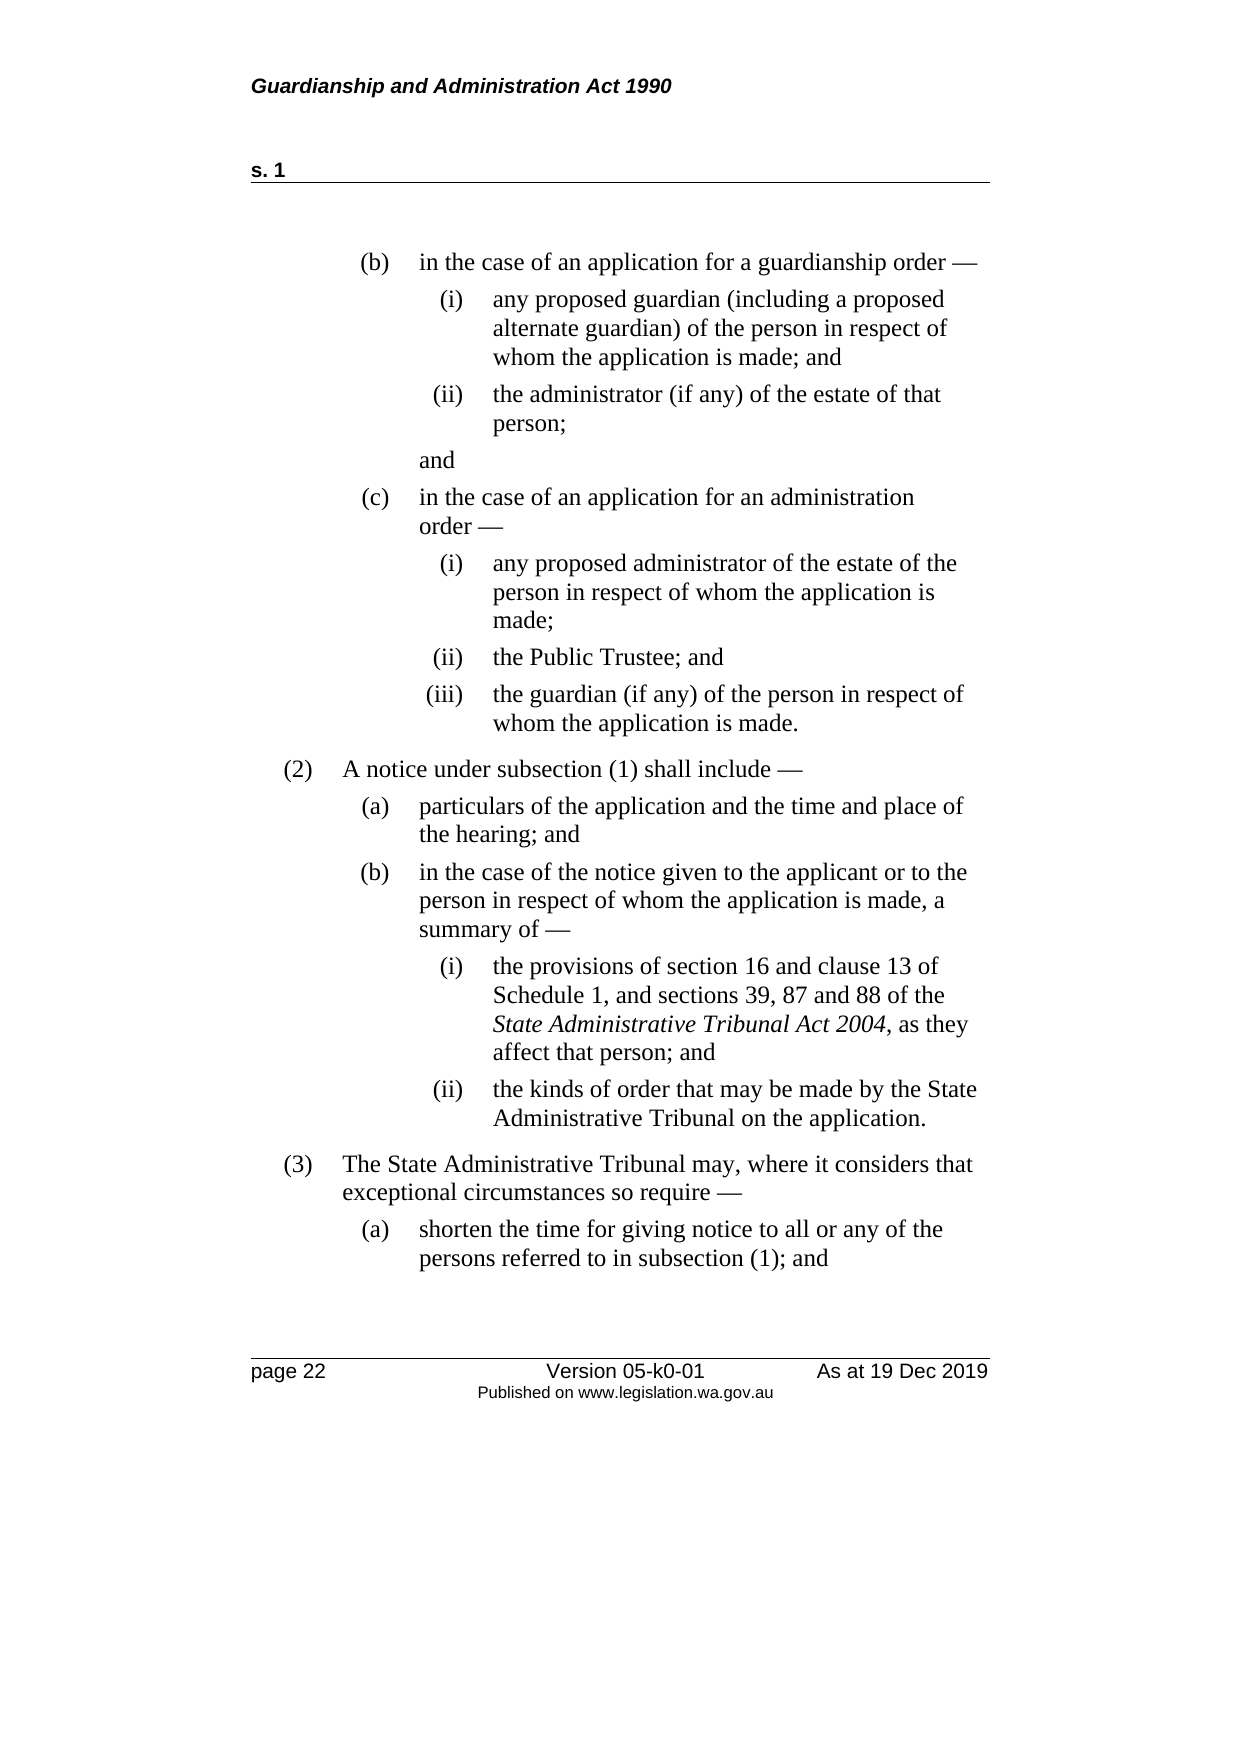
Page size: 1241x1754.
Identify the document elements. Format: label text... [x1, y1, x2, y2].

text (b) in the case of the notice given to the applicant or to the person in respect of whom the application is made, a summary of — [251, 857, 990, 943]
text (b) in the case of an application for a guardianship order — [251, 247, 990, 276]
text (2) A notice under subsection (1) shall include — [251, 754, 990, 782]
text (i) any proposed guardian (including a proposed alternate guardian) of the person in respect of whom the application is made; and [251, 284, 990, 371]
text (ii) the kinds of order that may be made by the State Administrative Tribunal on the application. [251, 1074, 990, 1132]
text (ii) the administrator (if any) of the estate of that person; [251, 379, 990, 437]
text (i) any proposed administrator of the estate of the person in respect of whom the application is made; [251, 548, 990, 634]
text (c) in the case of an application for an administration order — [251, 482, 990, 539]
text (3) The State Administrative Tribunal may, where it considers that exceptional circumstances so require — [251, 1149, 990, 1206]
text (iii) the guardian (if any) of the person in respect of whom the application is made. [251, 679, 990, 737]
text (a) particulars of the application and the time and place of the hearing; and [251, 791, 990, 848]
text (a) shorten the time for giving notice to all or any of the persons referred to in subsection (1); and [251, 1214, 990, 1272]
text and [251, 445, 990, 474]
text (i) the provisions of section 16 and clause 13 of Schedule 1, and sections 39, 87 and 88 of the State Administrative Tribunal Act 2004, as they affect that person; and [251, 951, 990, 1066]
text (ii) the Public Trustee; and [251, 642, 990, 671]
